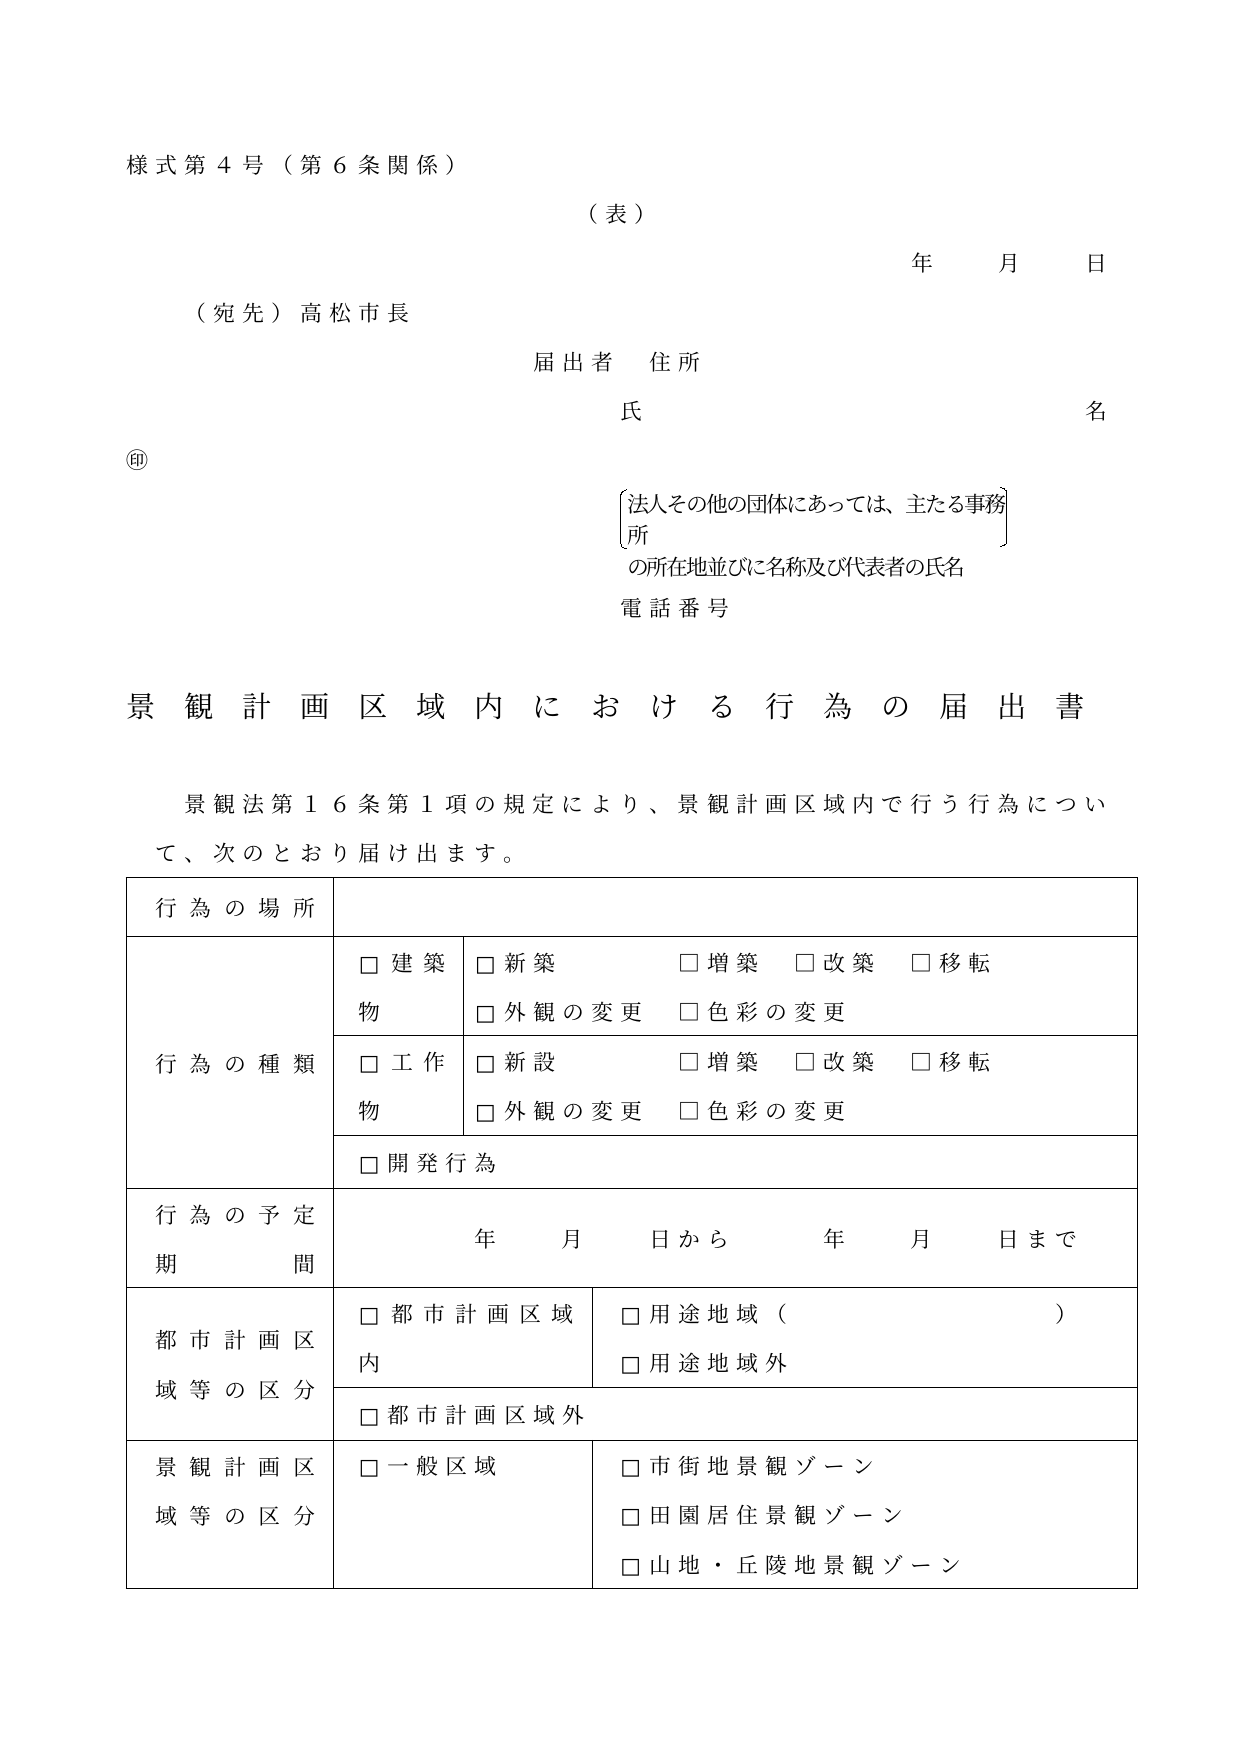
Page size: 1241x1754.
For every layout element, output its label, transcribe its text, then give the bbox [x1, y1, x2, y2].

table_header 行為の場所 [127, 878, 333, 936]
text 様式第４号（第６条関係） [126, 139, 1114, 189]
table_cell □工作物 [334, 1036, 463, 1135]
table_cell 行為の種類 [127, 937, 333, 1188]
table_cell 年 月 日から 年 月 日まで [334, 1189, 1137, 1287]
table_cell □都市計画区域外 [334, 1388, 1137, 1440]
table_cell □新築 □増築 □改築 □移転 □外観の変更 □色彩の変更 [464, 937, 1137, 1035]
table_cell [593, 1441, 1137, 1588]
table_cell □建築物 [334, 937, 463, 1035]
text 氏名 ㊞ [126, 385, 1114, 484]
table_cell 都市計画区 域等の区分 [127, 1288, 333, 1440]
text 年 月 日 [126, 238, 1114, 287]
table_cell □用途地域（ ） □用途地域外 [593, 1288, 1137, 1387]
table_header [334, 878, 1137, 936]
text （宛先）高松市長 [126, 287, 1114, 336]
table_cell □新設 □増築 □改築 □移転 □外観の変更 □色彩の変更 [464, 1036, 1137, 1135]
text 景観法第１６条第１項の規定により、景観計画区域内で行う行為について、次のとおり届け出ます。 [152, 779, 1114, 877]
table_cell □開発行為 [334, 1136, 1137, 1188]
table_cell □都市計画区域内 [334, 1288, 592, 1387]
table_cell 行為の予定期間 [127, 1189, 333, 1287]
table_cell □一般区域 [334, 1441, 592, 1588]
text 景観計画区域内における行為の届出書 [126, 680, 1114, 729]
table_cell 景観計画区 域等の区分 [127, 1441, 333, 1588]
text （表） [126, 189, 1114, 238]
text 電話番号 [126, 582, 1114, 631]
text 届出者 住所 [126, 336, 1114, 385]
